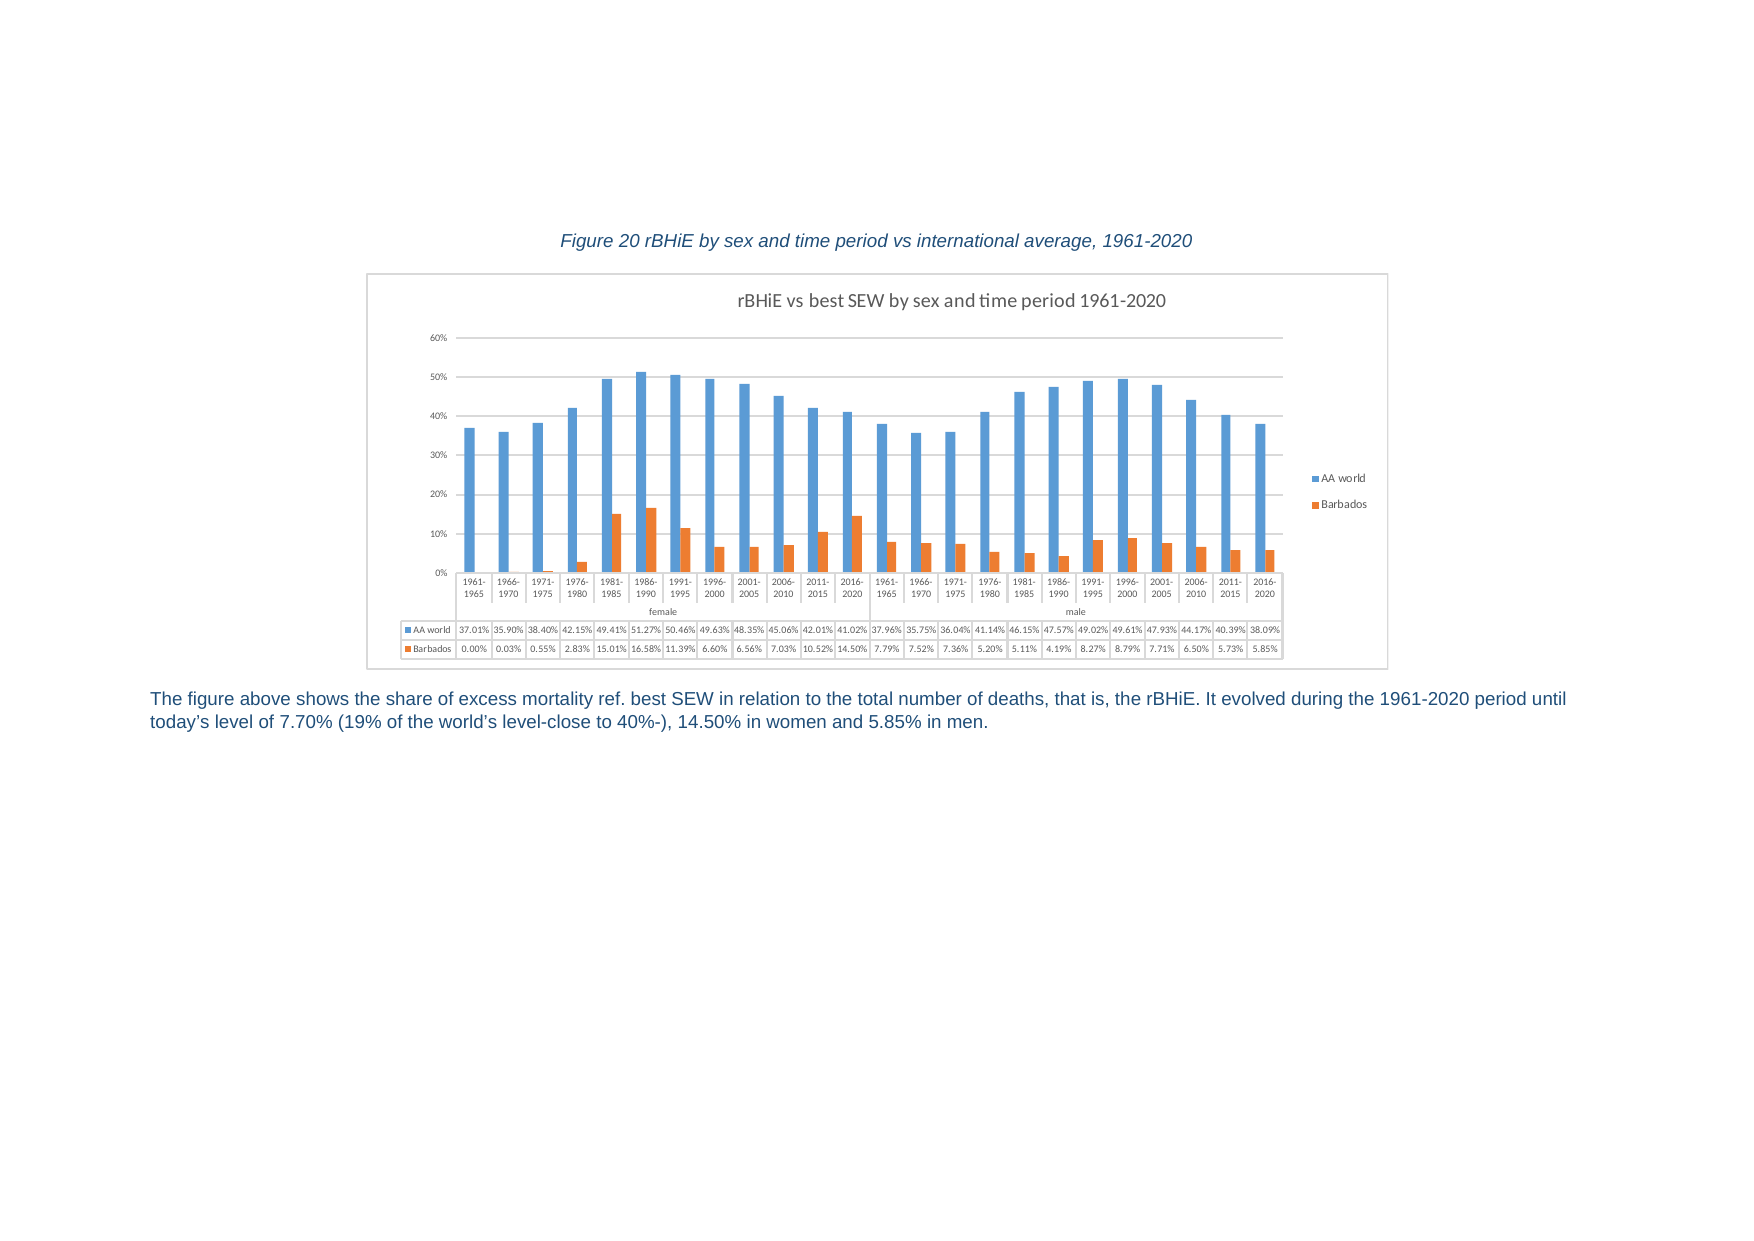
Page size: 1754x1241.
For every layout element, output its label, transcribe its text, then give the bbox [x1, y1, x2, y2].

text The figure above shows the share of excess mortality ref. best SEW in relation to the total number of deaths, that is, the rBHiE. It evolved during the 1961-2020 period until today’s level of 7.70% (19% of the world’s level-close to 40%-), 14.50% in women and 5.85% in men. [150, 688, 1604, 733]
